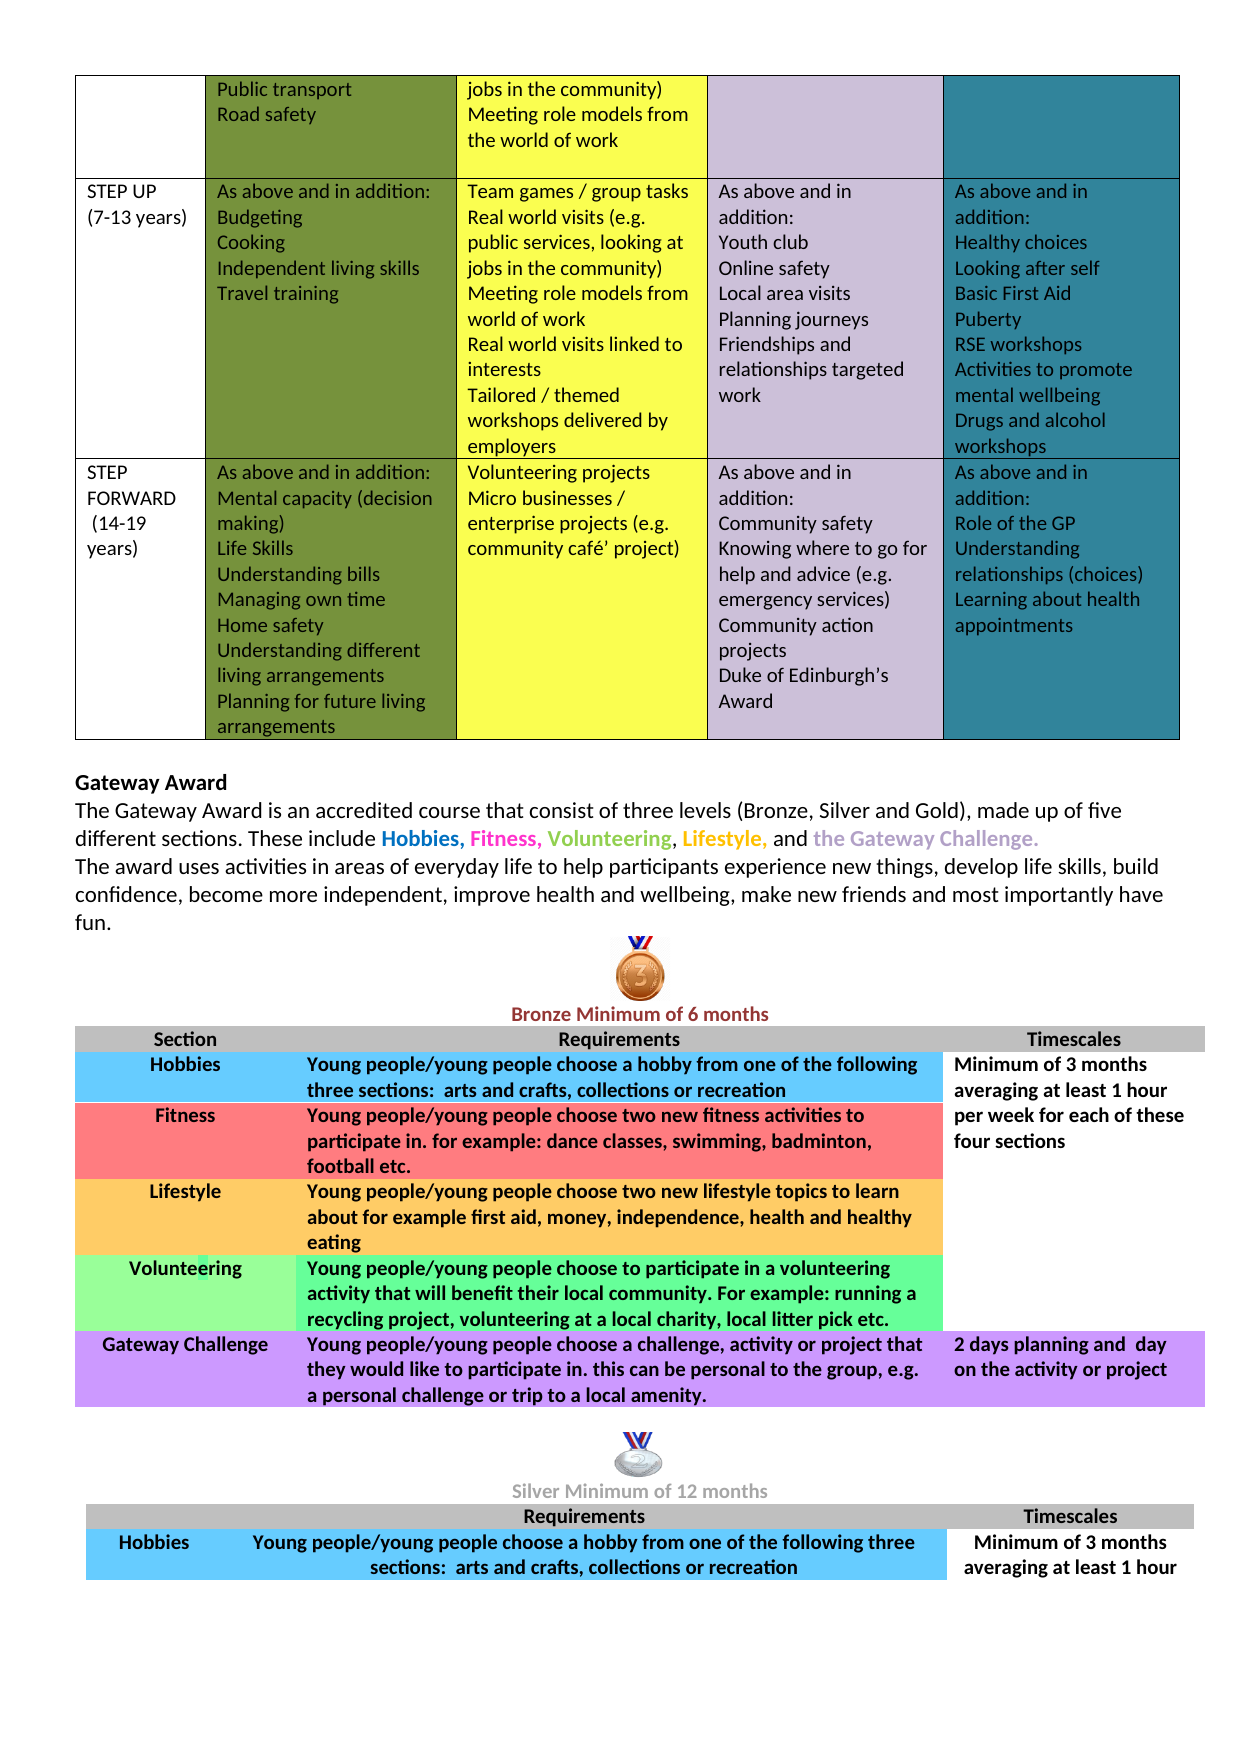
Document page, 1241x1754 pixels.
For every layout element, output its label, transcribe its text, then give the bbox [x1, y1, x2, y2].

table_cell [708, 76, 943, 178]
table_cell Young people/young people choose two new fitness activities to participate in. for example: dance classes, swimming, badminton, football etc. [296, 1103, 943, 1179]
table_cell Timescales [943, 1026, 1205, 1052]
table_cell STEP UP (7-13 years) [76, 179, 205, 458]
table_cell Requirements [296, 1026, 943, 1052]
table_cell [75, 1408, 1205, 1580]
table_header Bronze Minimum of 6 months [75, 936, 1205, 1026]
text The Gateway Award is an accredited course that consist of three levels (Bronze, Silver and Gold), made up of five different sections. These include Hobbies, Fitness, Volunteering, Lifestyle, and the Gateway Challenge. [75, 796, 1165, 852]
table_cell Lifestyle [75, 1179, 296, 1255]
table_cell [944, 76, 1179, 178]
table_cell Young people/young people choose to participate in a volunteering activity that will benefit their local community. For example: running a recycling project, volunteering at a local charity, local litter pick etc. [296, 1255, 943, 1331]
table_cell Gateway Challenge [75, 1331, 296, 1407]
text Gateway Award [75, 768, 1165, 796]
table_cell As above and in addition: Role of the GP Understanding relationships (choices) Learning about health appointments [944, 459, 1179, 739]
table_cell Young people/young people choose a challenge, activity or project that they would like to participate in. this can be personal to the group, e.g. a personal challenge or trip to a local amenity. [296, 1331, 943, 1407]
table_cell STEP FORWARD (14-19 years) [76, 459, 205, 739]
table_cell As above and in addition: Community safety Knowing where to go for help and advice (e.g. emergency services) Community action projects Duke of Edinburgh’s Award [708, 459, 943, 739]
table_cell As above and in addition: Youth club Online safety Local area visits Planning journeys Friendships and relationships targeted work [708, 179, 943, 458]
table_cell Hobbies [75, 1052, 296, 1102]
table_cell As above and in addition: Healthy choices Looking after self Basic First Aid Puberty RSE workshops Activities to promote mental wellbeing Drugs and alcohol workshops [944, 179, 1179, 458]
picture [599, 1432, 681, 1479]
table_cell As above and in addition: Mental capacity (decision making) Life Skills Understanding bills Managing own time Home safety Understanding different living arrangements Planning for future living arrangements [206, 459, 456, 739]
table_cell 2 days planning and day on the activity or project [943, 1331, 1205, 1407]
table_cell Young people/young people choose two new lifestyle topics to learn about for example first aid, money, independence, health and healthy eating [296, 1179, 943, 1255]
table_cell Section [75, 1026, 296, 1052]
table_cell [76, 76, 205, 178]
table_cell Volunteering [75, 1255, 296, 1331]
table_cell Minimum of 3 months averaging at least 1 hour per week for each of these four sections [943, 1052, 1205, 1331]
text The award uses activities in areas of everyday life to help participants experience new things, develop life skills, build confidence, become more independent, improve health and wellbeing, make new friends and most importantly have fun. [75, 852, 1165, 936]
table_cell Young people/young people choose a hobby from one of the following three sections: arts and crafts, collections or recreation [296, 1052, 943, 1102]
table_cell As above and in addition: Budgeting Cooking Independent living skills Travel training [206, 179, 456, 458]
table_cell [206, 76, 456, 178]
table_cell Fitness [75, 1103, 296, 1179]
table_cell Volunteering projects Micro businesses / enterprise projects (e.g. community café’ project) [457, 459, 707, 739]
table_cell Team games / group tasks Real world visits (e.g. public services, looking at jobs in the community) Meeting role models from world of work Real world visits linked to interests Tailored / themed workshops delivered by employers [457, 179, 707, 458]
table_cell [457, 76, 707, 178]
picture [609, 936, 671, 1001]
